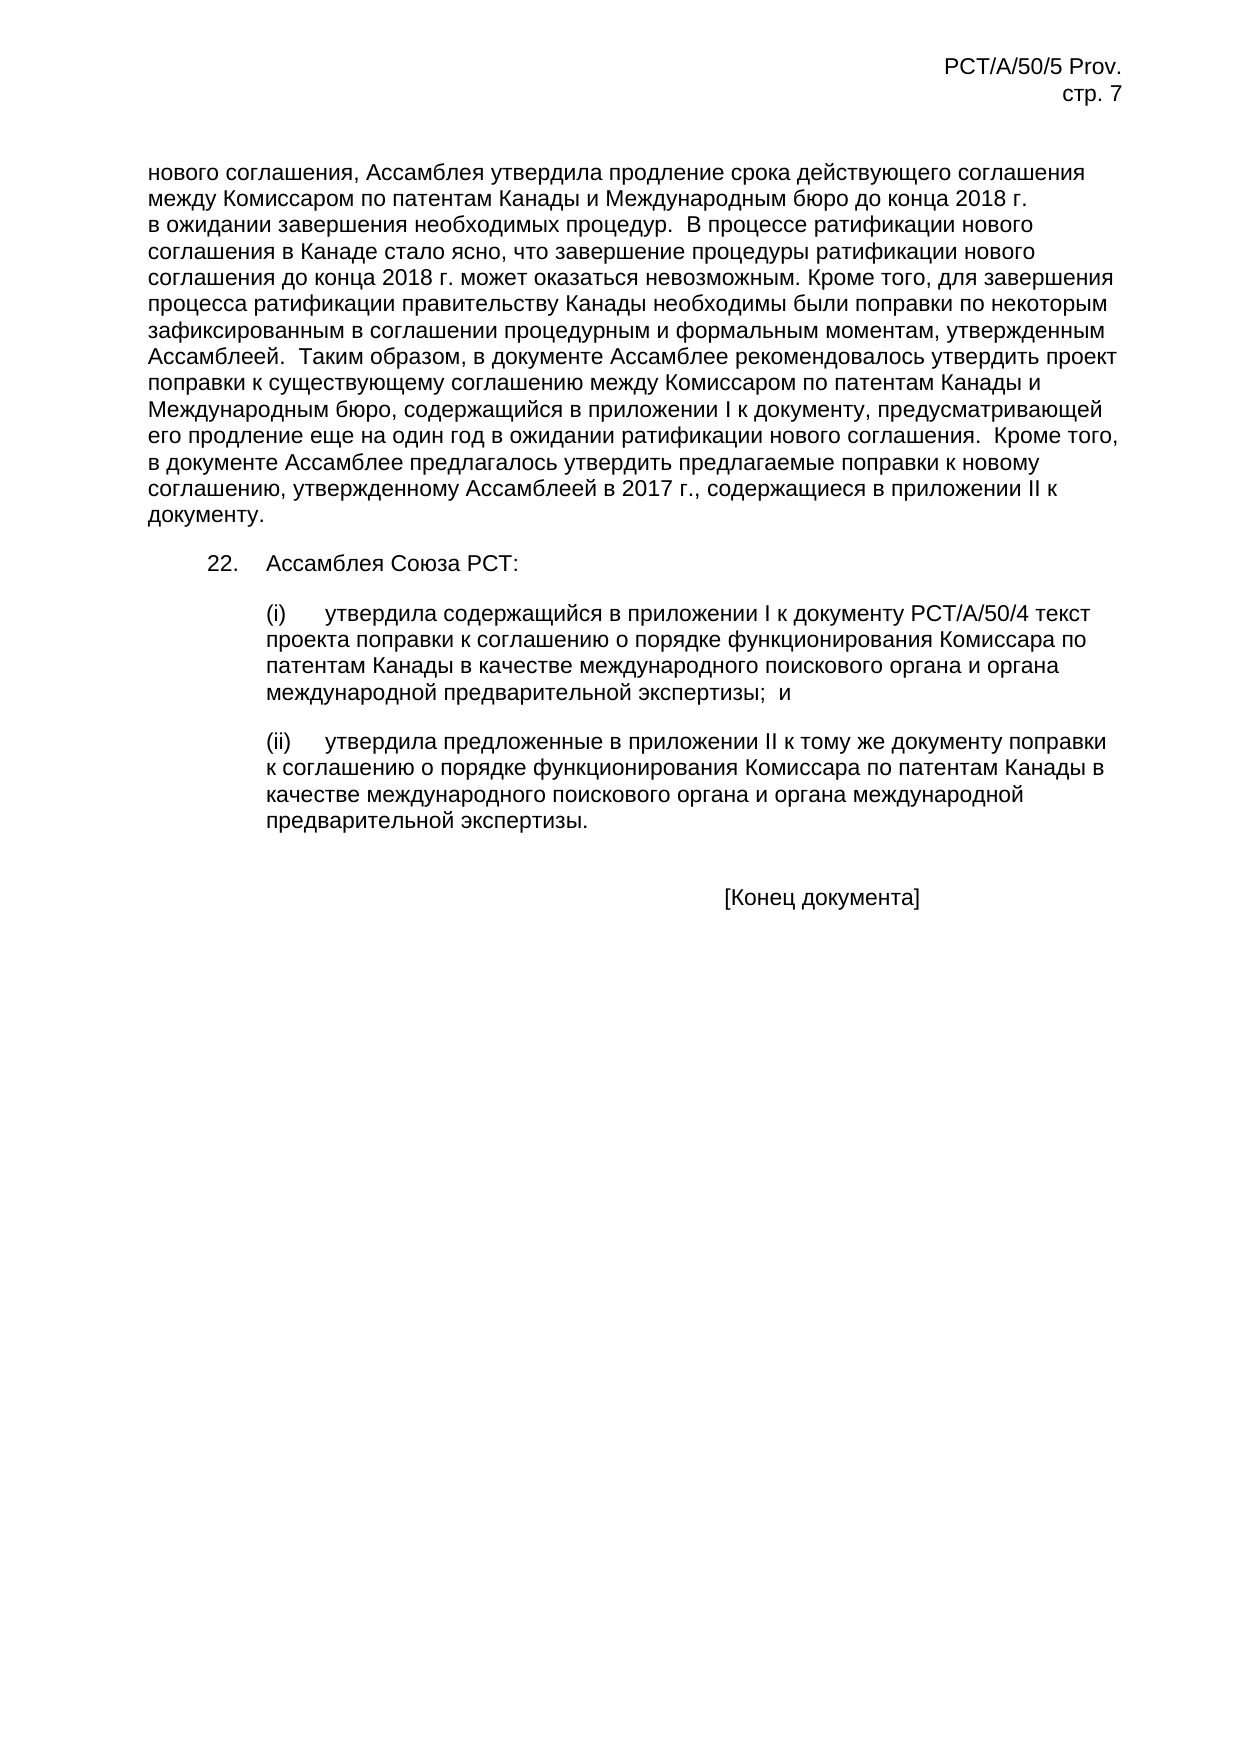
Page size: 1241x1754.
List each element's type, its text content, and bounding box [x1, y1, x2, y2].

list утвердила содержащийся в приложении I к документу PCT/A/50/4 текст проекта поправки к соглашению о порядке функционирования Комиссара по патентам Канады в качестве международного поискового органа и органа международной предварительной экспертизы; и [266, 600, 1122, 705]
list утвердила предложенные в приложении II к тому же документу поправки к соглашению о порядке функционирования Комиссара по патентам Канады в качестве международного поискового органа и органа международной предварительной экспертизы. [266, 728, 1122, 833]
text [Конец документа] [724, 883, 1122, 910]
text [148, 158, 1122, 527]
text Ассамблея Союза РСТ: [207, 550, 1122, 577]
